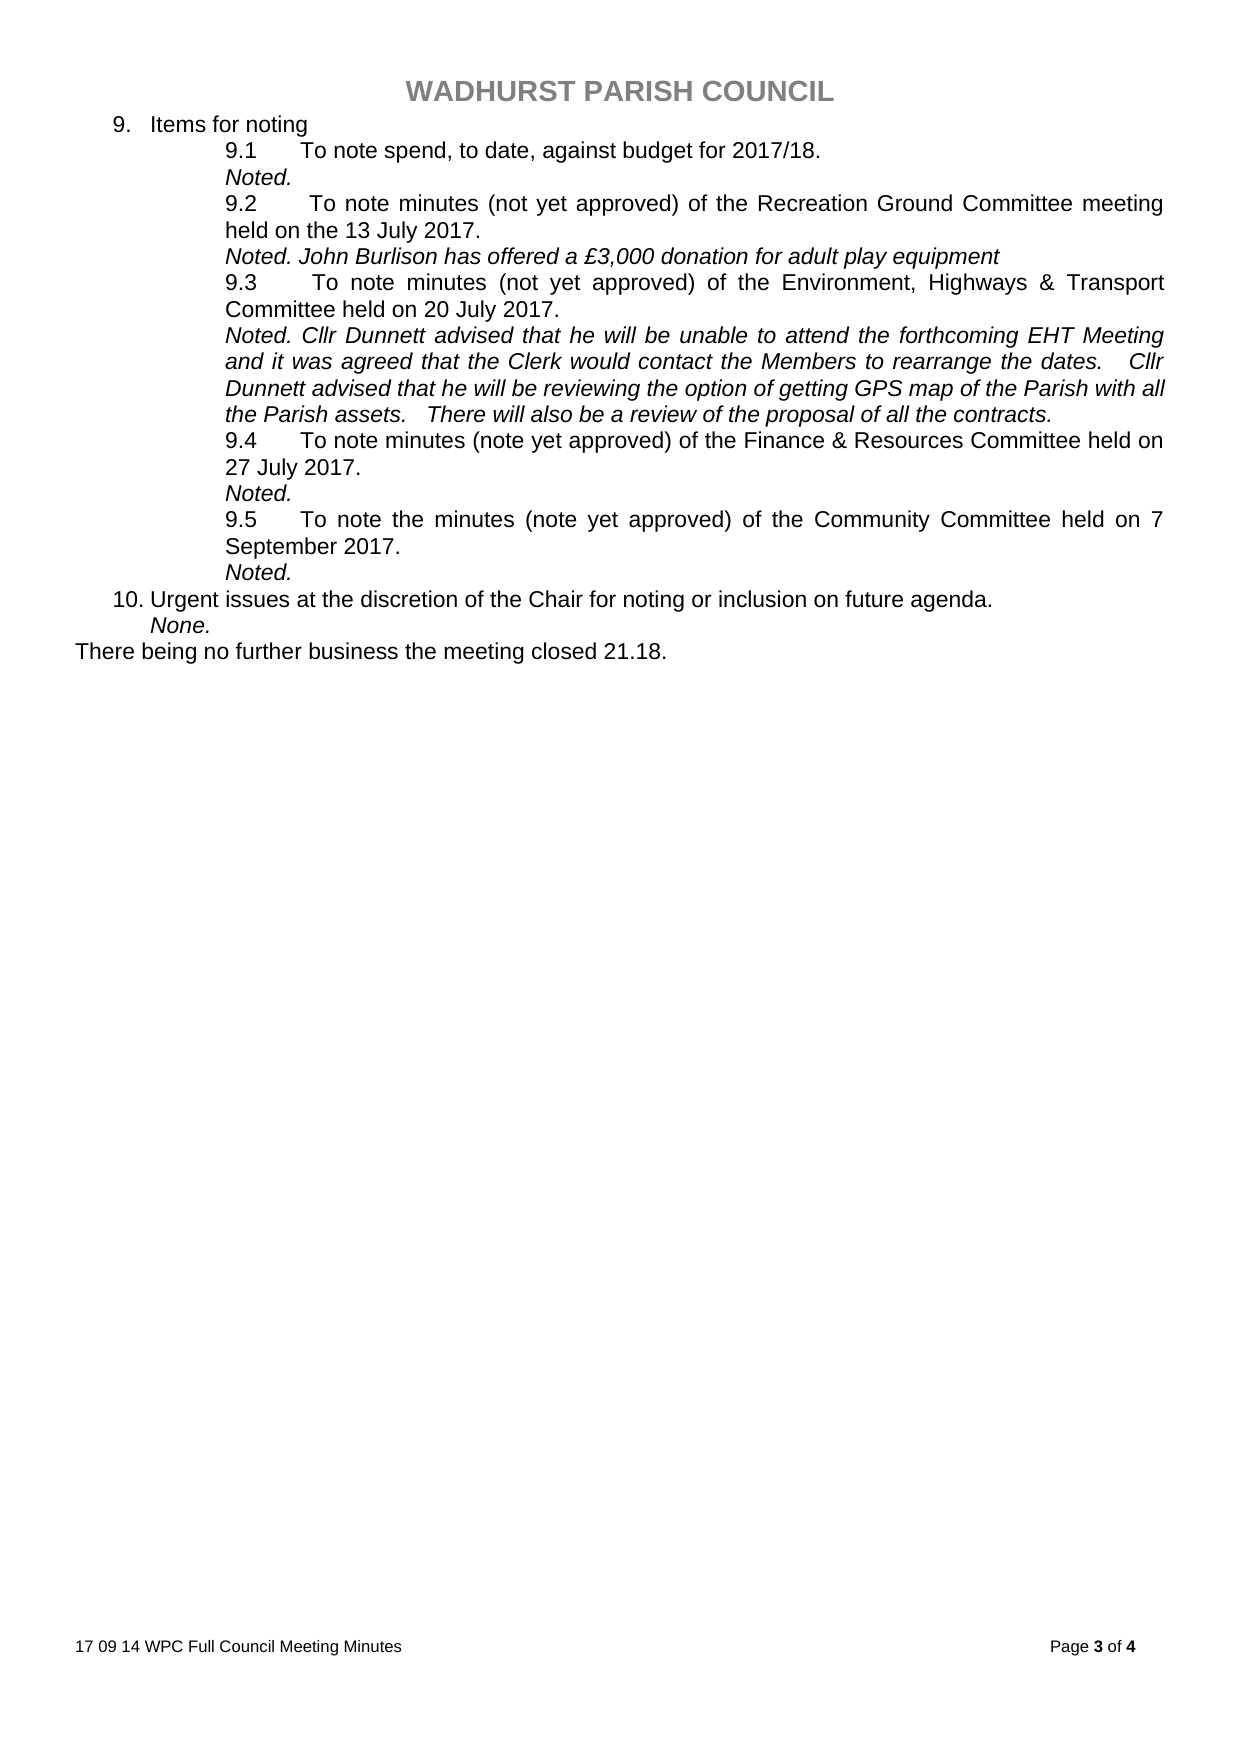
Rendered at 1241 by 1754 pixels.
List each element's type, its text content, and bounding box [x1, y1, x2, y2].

text Noted. John Burlison has offered a £3,000 donation for adult play equipment [225, 243, 1165, 269]
list Items for noting [112, 111, 1165, 137]
text 9.2 To note minutes (not yet approved) of the Recreation Ground Committee meeting held on the 13 July 2017. [225, 190, 1165, 243]
text Noted. [225, 480, 1165, 506]
text There being no further business the meeting closed 21.18. [75, 638, 1165, 664]
text 9.1 To note spend, to date, against budget for 2017/18. [225, 137, 1165, 164]
text None. [150, 612, 1165, 638]
text Noted. [225, 164, 1165, 190]
text 9.3 To note minutes (not yet approved) of the Environment, Highways & Transport Committee held on 20 July 2017. [225, 269, 1165, 322]
text 9.5 To note the minutes (note yet approved) of the Community Committee held on 7 September 2017. [225, 506, 1165, 559]
text Noted. Cllr Dunnett advised that he will be unable to attend the forthcoming EHT Meeting and it was agreed that the Clerk would contact the Members to rearrange the dates. Cllr Dunnett advised that he will be reviewing the option of getting GPS map of the Parish with all the Parish assets. There will also be a review of the proposal of all the contracts. [225, 322, 1165, 427]
text 9.4 To note minutes (note yet approved) of the Finance & Resources Committee held on 27 July 2017. [225, 427, 1165, 480]
list Urgent issues at the discretion of the Chair for noting or inclusion on future agenda. [112, 586, 1165, 612]
text Noted. [225, 559, 1165, 586]
